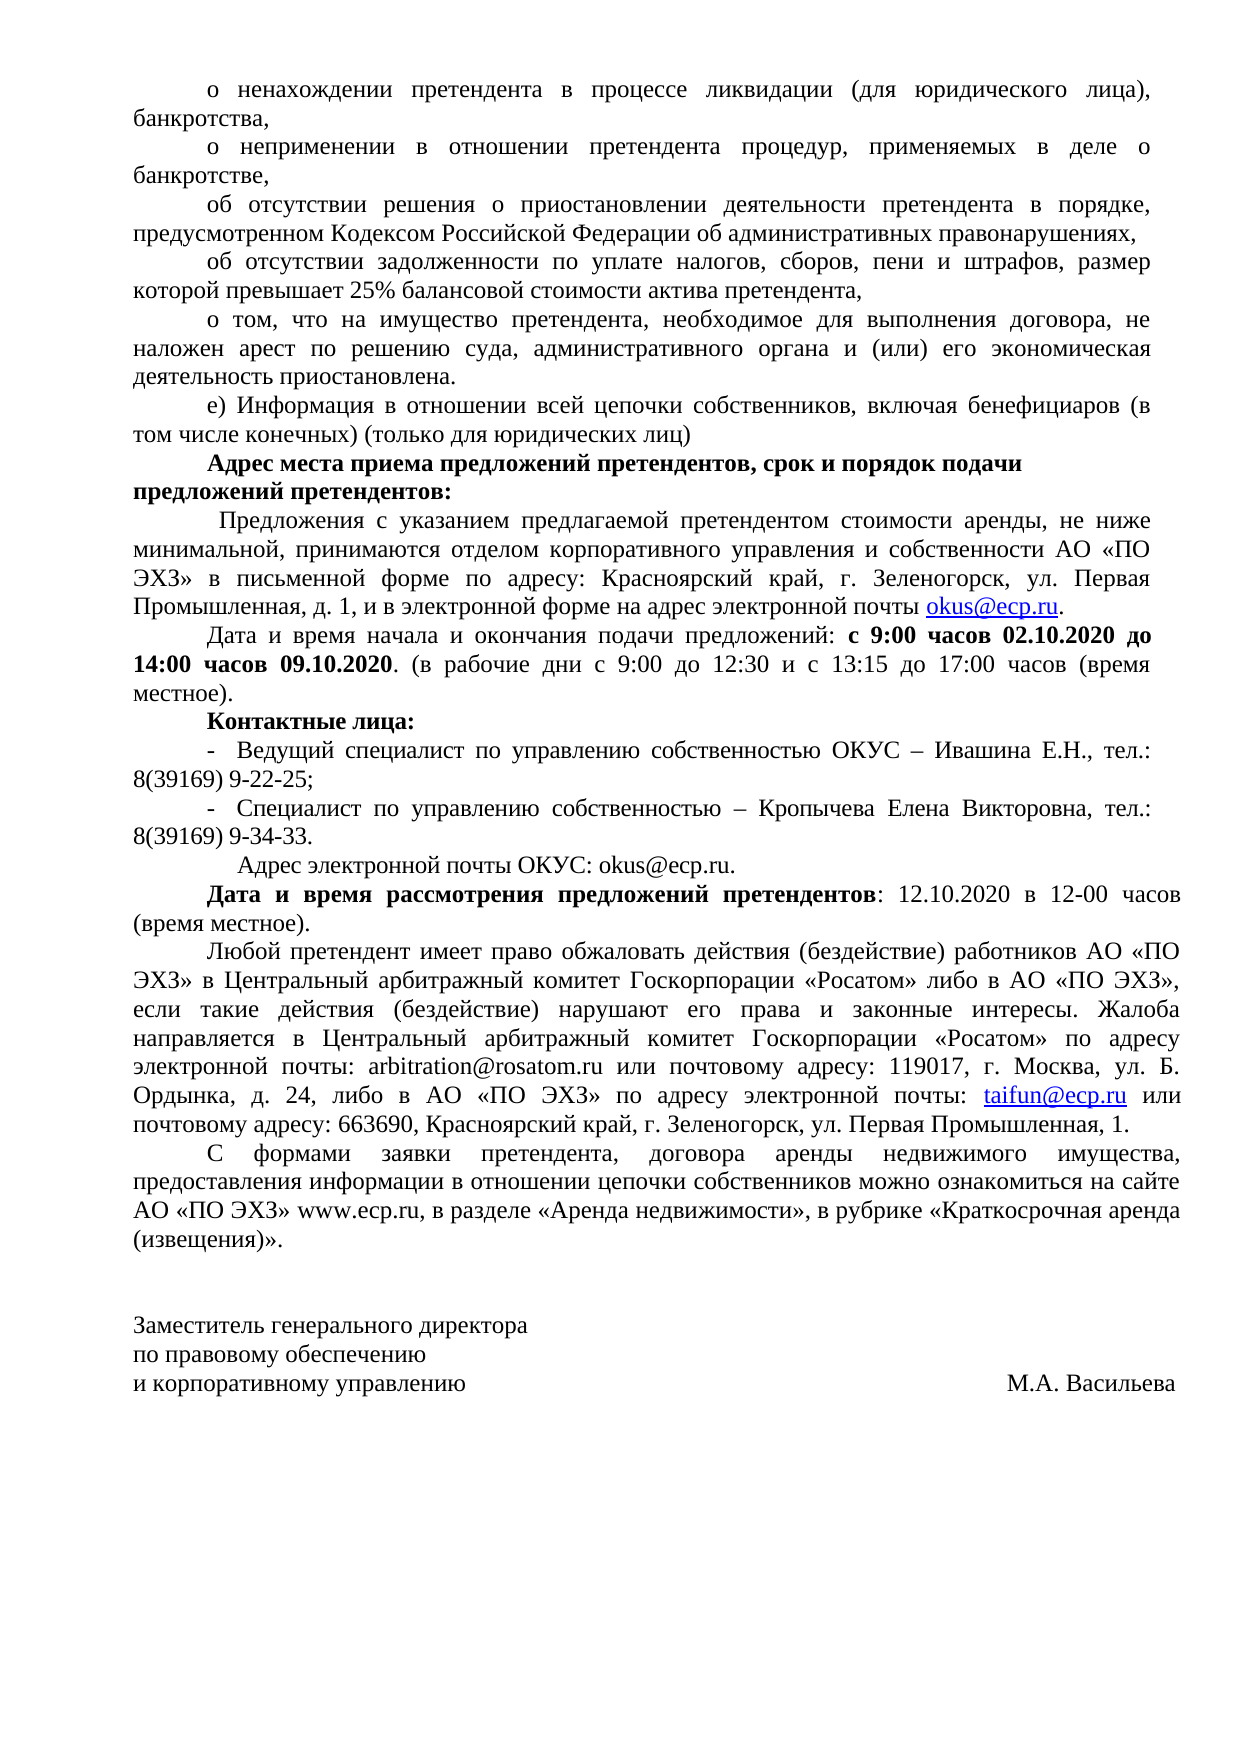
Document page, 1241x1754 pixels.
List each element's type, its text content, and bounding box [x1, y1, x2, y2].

text е) Информация в отношении всей цепочки собственников, включая бенефициаров (в том числе конечных) (только для юридических лиц) [133, 390, 1152, 448]
list Дата и время рассмотрения предложений претендентов: 12.10.2020 в 12-00 часов (время местное). [133, 879, 1181, 936]
list о неприменении в отношении претендента процедур, применяемых в деле о банкротстве, [133, 131, 1152, 189]
text о том, что на имущество претендента, необходимое для выполнения договора, не наложен арест по решению суда, административного органа и (или) его экономическая деятельность приостановлена. [133, 304, 1152, 390]
text об отсутствии решения о приостановлении деятельности претендента в порядке, предусмотренном Кодексом Российской Федерации об административных правонарушениях, [133, 189, 1152, 246]
list Контактные лица: [207, 706, 1152, 735]
text Любой претендент имеет право обжаловать действия (бездействие) работников АО «ПО ЭХЗ» в Центральный арбитражный комитет Госкорпорации «Росатом» либо в АО «ПО ЭХЗ», если такие действия (бездействие) нарушают его права и законные интересы. Жалоба направляется в Центральный арбитражный комитет Госкорпорации «Росатом» по адресу электронной почты: arbitration@rosatom.ru или почтовому адресу: 119017, г. Москва, ул. Б. Ордынка, д. 24, либо в АО «ПО ЭХЗ» по адресу электронной почты: taifun@ecp.ru или почтовому адресу: 663690, Красноярский край, г. Зеленогорск, ул. Первая Промышленная, 1. [133, 936, 1181, 1138]
list о ненахождении претендента в процессе ликвидации (для юридического лица), банкротства, [133, 74, 1152, 131]
text Адрес места приема предложений претендентов, срок и порядок подачи [133, 448, 1152, 476]
text и корпоративному управлению М.А. Васильева [133, 1368, 1181, 1396]
text об отсутствии задолженности по уплате налогов, сборов, пени и штрафов, размер которой превышает 25% балансовой стоимости актива претендента, [133, 246, 1152, 304]
list Предложения с указанием предлагаемой претендентом стоимости аренды, не ниже минимальной, принимаются отделом корпоративного управления и собственности АО «ПО ЭХЗ» в письменной форме по адресу: Красноярский край, г. Зеленогорск, ул. Первая Промышленная, д. 1, и в электронной форме на адрес электронной почты okus@ecp.ru. [133, 505, 1152, 620]
text по правовому обеспечению [133, 1339, 1181, 1368]
list Ведущий специалист по управлению собственностью ОКУС – Ивашина Е.Н., тел.: 8(39169) 9-22-25; [133, 735, 1152, 793]
text С формами заявки претендента, договора аренды недвижимого имущества, предоставления информации в отношении цепочки собственников можно ознакомиться на сайте АО «ПО ЭХЗ» www.ecp.ru, в разделе «Аренда недвижимости», в рубрике «Краткосрочная аренда (извещения)». [133, 1138, 1181, 1253]
text предложений претендентов: [133, 476, 1152, 505]
text Заместитель генерального директора [133, 1310, 1181, 1339]
list Дата и время начала и окончания подачи предложений: с 9:00 часов 02.10.2020 до 14:00 часов 09.10.2020. (в рабочие дни с 9:00 до 12:30 и с 13:15 до 17:00 часов (время местное). [133, 620, 1152, 706]
list Специалист по управлению собственностью – Кропычева Елена Викторовна, тел.: 8(39169) 9-34-33. [133, 793, 1152, 850]
text Адрес электронной почты ОКУС: okus@ecp.ru. [133, 850, 1152, 879]
